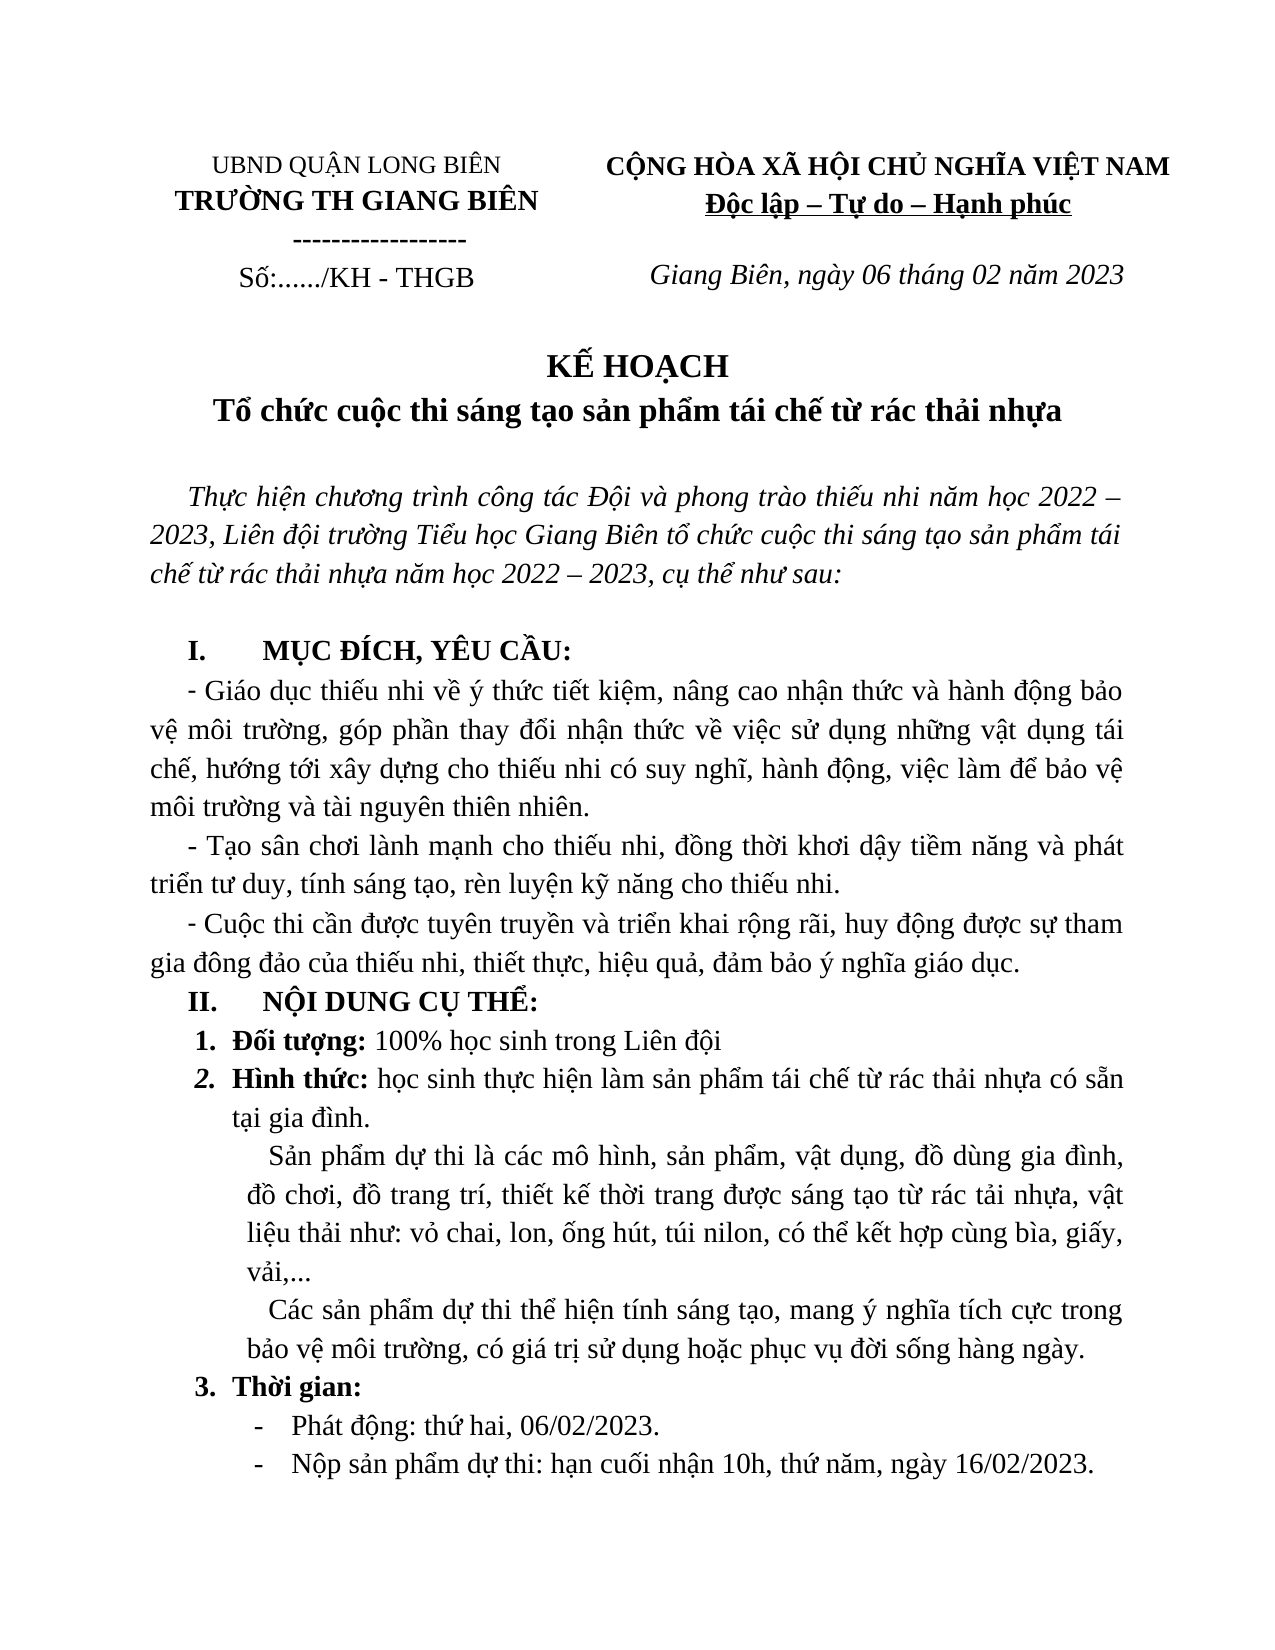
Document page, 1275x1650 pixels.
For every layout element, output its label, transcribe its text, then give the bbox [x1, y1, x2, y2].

text Tổ chức cuộc thi sáng tạo sản phẩm tái chế từ rác thải nhựa [150, 391, 1125, 429]
table_header CỘNG HÒA XÃ HỘI CHỦ NGHĨA VIỆT NAM Độc lập – Tự do – Hạnh phúc Giang Biên, ngày 06 tháng 02 năm 2023 [593, 150, 1183, 314]
list MỤC ĐÍCH, YÊU CẦU: [187, 633, 1125, 667]
text - Cuộc thi cần được tuyên truyền và triển khai rộng rãi, huy động được sự tham gia đông đảo của thiếu nhi, thiết thực, hiệu quả, đảm bảo ý nghĩa giáo dục. [150, 905, 1125, 979]
list Các sản phẩm dự thi thể hiện tính sáng tạo, mang ý nghĩa tích cực trong bảo vệ môi trường, có giá trị sử dụng hoặc phục vụ đời sống hàng ngày. [247, 1292, 1125, 1364]
list Sản phẩm dự thi là các mô hình, sản phẩm, vật dụng, đồ dùng gia đình, đồ chơi, đồ trang trí, thiết kế thời trang được sáng tạo từ rác tải nhựa, vật liệu thải như: vỏ chai, lon, ống hút, túi nilon, có thể kết hợp cùng bìa, giấy, vải,... [247, 1138, 1125, 1287]
text KẾ HOẠCH [150, 347, 1125, 385]
list Thời gian: [194, 1369, 1125, 1403]
text Thực hiện chương trình công tác Đội và phong trào thiếu nhi năm học 2022 – 2023, Liên đội trường Tiểu học Giang Biên tổ chức cuộc thi sáng tạo sản phẩm tái chế từ rác thải nhựa năm học 2022 – 2023, cụ thể như sau: [150, 479, 1125, 589]
table_header UBND QUẬN LONG BIÊN TRƯỜNG TH GIANG BIÊN ------------------ Số:....../KH - THGB [120, 150, 593, 314]
list NỘI DUNG CỤ THỂ: [187, 984, 1125, 1018]
text - Tạo sân chơi lành mạnh cho thiếu nhi, đồng thời khơi dậy tiềm năng và phát triển tư duy, tính sáng tạo, rèn luyện kỹ năng cho thiếu nhi. [150, 828, 1125, 900]
list Nộp sản phẩm dự thi: hạn cuối nhận 10h, thứ năm, ngày 16/02/2023. [253, 1447, 1125, 1480]
list Phát động: thứ hai, 06/02/2023. [253, 1408, 1125, 1442]
list Đối tượng: 100% học sinh trong Liên đội [194, 1023, 1125, 1056]
list Hình thức: học sinh thực hiện làm sản phẩm tái chế từ rác thải nhựa có sẵn tại gia đình. [194, 1061, 1125, 1133]
text - Giáo dục thiếu nhi về ý thức tiết kiệm, nâng cao nhận thức và hành động bảo vệ môi trường, góp phần thay đổi nhận thức về việc sử dụng những vật dụng tái chế, hướng tới xây dựng cho thiếu nhi có suy nghĩ, hành động, việc làm để bảo vệ môi trường và tài nguyên thiên nhiên. [150, 672, 1125, 823]
